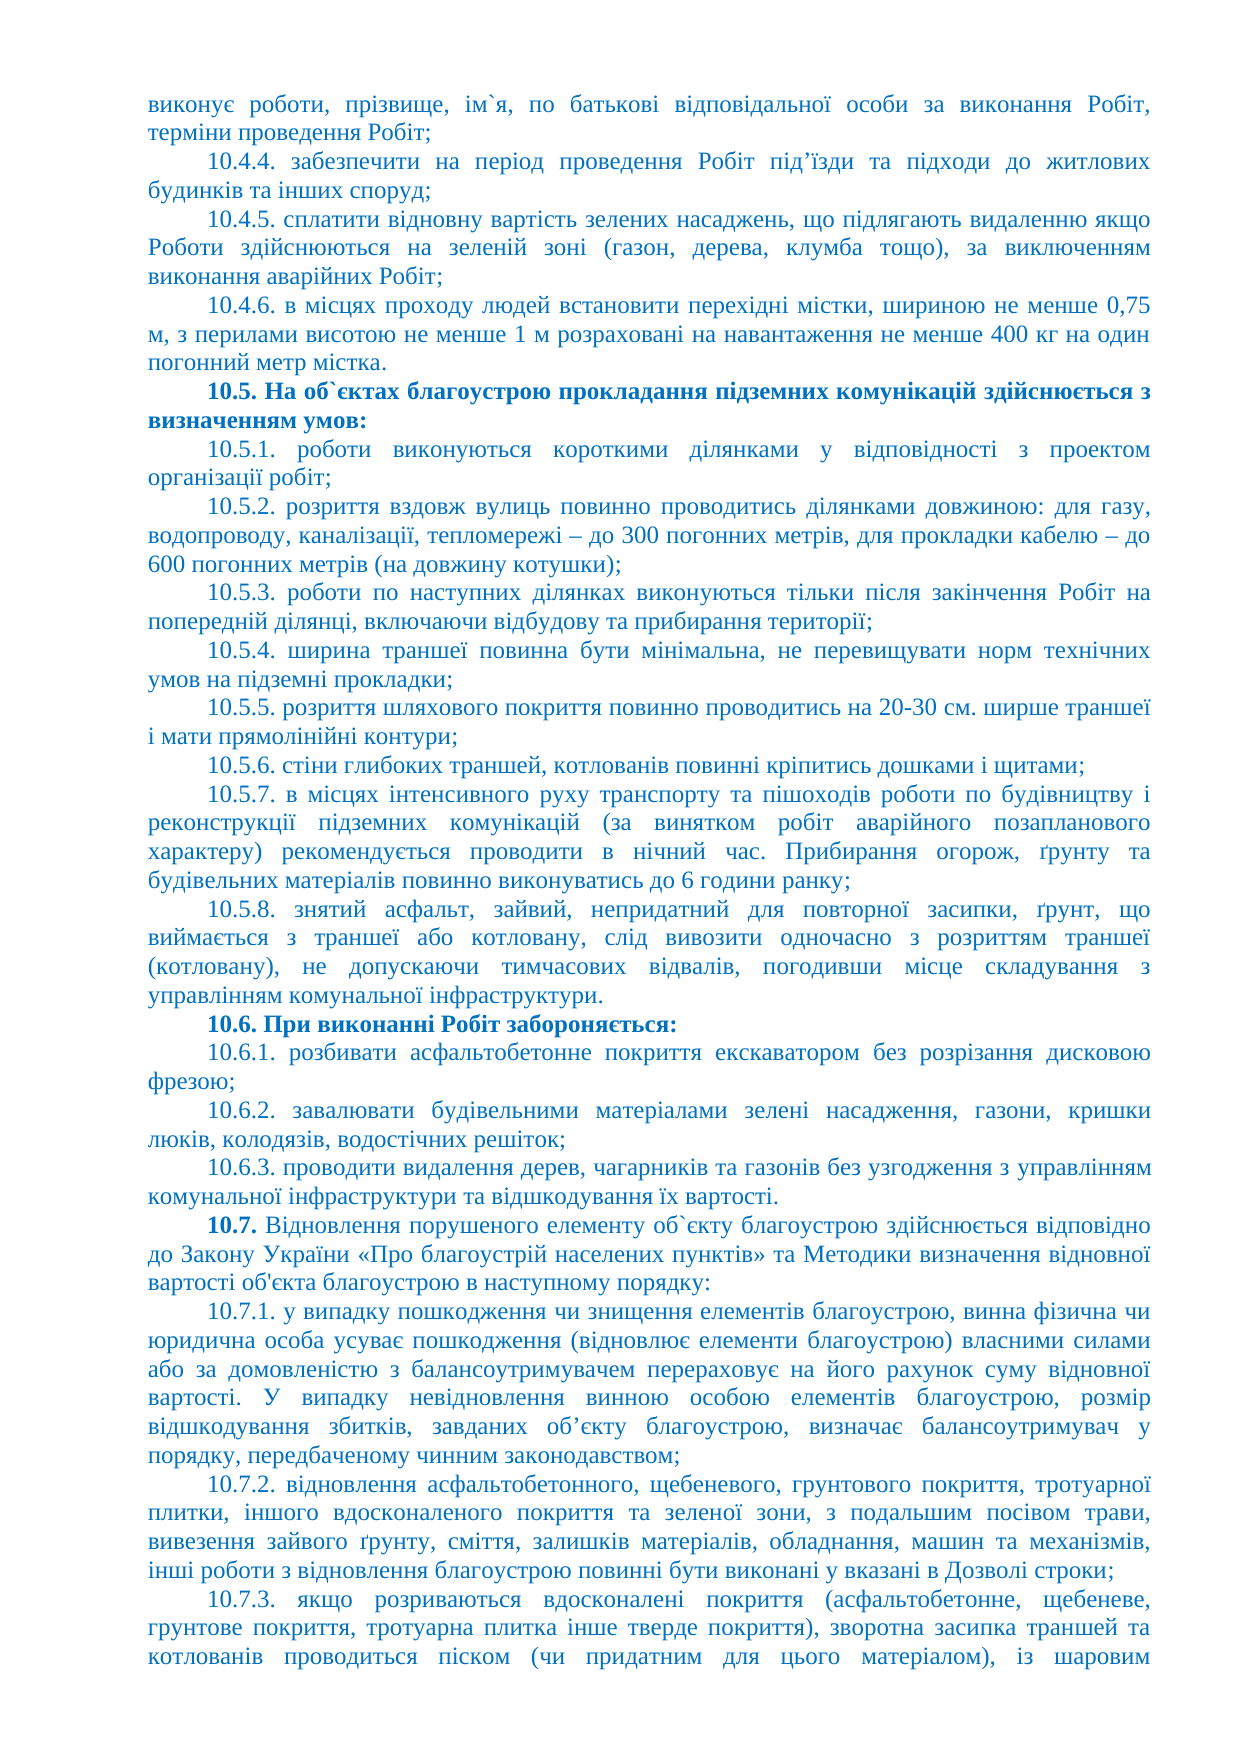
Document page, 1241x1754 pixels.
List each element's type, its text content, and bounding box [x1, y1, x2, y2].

text 10.4.6. в місцях проходу людей встановити перехідні містки, шириною не менше , з перилами висотою не менше розраховані на навантаження не менше на один погонний метр містка. [148, 290, 1152, 376]
text 10.6.1. розбивати асфальтобетонне покриття екскаватором без розрізання дисковою фрезою; [148, 1037, 1152, 1095]
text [148, 89, 1152, 146]
text 10.6.2. завалювати будівельними матеріалами зелені насадження, газони, кришки люків, колодязів, водостічних решіток; [148, 1095, 1152, 1152]
text 10.4.5. сплатити відновну вартість зелених насаджень, що підлягають видаленню якщо Роботи здійснюються на зеленій зоні (газон, дерева, клумба тощо), за виключенням виконання аварійних Робіт; [148, 204, 1152, 290]
text 10.7.2. відновлення асфальтобетонного, щебеневого, грунтового покриття, тротуарної плитки, іншого вдосконаленого покриття та зеленої зони, з подальшим посівом трави, вивезення зайвого ґрунту, сміття, залишків матеріалів, обладнання, машин та механізмів, інші роботи з відновлення благоустрою повинні бути виконані у вказані в Дозволі строки; [148, 1469, 1152, 1584]
text 10.5.3. роботи по наступних ділянках виконуються тільки після закінчення Робіт на попередній ділянці, включаючи відбудову та прибирання території; [148, 577, 1152, 635]
text 10.5.4. ширина траншеї повинна бути мінімальна, не перевищувати норм технічних умов на підземні прокладки; [148, 635, 1152, 692]
text 10.5. На об`єктах благоустрою прокладання підземних комунікацій здійснюється з визначенням умов: [148, 376, 1152, 434]
text 10.5.6. стіни глибоких траншей, котлованів повинні кріпитись дошками і щитами; [148, 750, 1152, 779]
text 10.7. Відновлення порушеного елементу об`єкту благоустрою здійснюється відповідно до Закону України «Про благоустрій населених пунктів» та Методики визначення відновної вартості об'єкта благоустрою в наступному порядку: [148, 1210, 1152, 1296]
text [148, 1584, 1152, 1670]
text 10.5.8. знятий асфальт, зайвий, непридатний для повторної засипки, ґрунт, що виймається з траншеї або котловану, слід вивозити одночасно з розриттям траншеї (котловану), не допускаючи тимчасових відвалів, погодивши місце складування з управлінням комунальної інфраструктури. [148, 894, 1152, 1009]
text 10.5.5. розриття шляхового покриття повинно проводитись на 20-. ширше траншеї і мати прямолінійні контури; [148, 692, 1152, 750]
text 10.7.1. у випадку пошкодження чи знищення елементів благоустрою, винна фізична чи юридична особа усуває пошкодження (відновлює елементи благоустрою) власними силами або за домовленістю з балансоутримувачем перераховує на його рахунок суму відновної вартості. У випадку невідновлення винною особою елементів благоустрою, розмір відшкодування збитків, завданих об’єкту благоустрою, визначає балансоутримувач у порядку, передбаченому чинним законодавством; [148, 1296, 1152, 1469]
text 10.6.3. проводити видалення дерев, чагарників та газонів без узгодження з управлінням комунальної інфраструктури та відшкодування їх вартості. [148, 1152, 1152, 1210]
text 10.4.4. забезпечити на період проведення Робіт під’їзди та підходи до житлових будинків та інших споруд; [148, 146, 1152, 204]
text 10.5.1. роботи виконуються короткими ділянками у відповідності з проектом організації робіт; [148, 434, 1152, 491]
text 10.5.2. розриття вздовж вулиць повинно проводитись ділянками довжиною: для газу, водопроводу, каналізації, тепломережі – до 300 погонних метрів, для прокладки кабелю – до 600 погонних метрів (на довжину котушки); [148, 491, 1152, 577]
text 10.6. При виконанні Робіт забороняється: [148, 1009, 1152, 1037]
text 10.5.7. в місцях інтенсивного руху транспорту та пішоходів роботи по будівництву і реконструкції підземних комунікацій (за винятком робіт аварійного позапланового характеру) рекомендується проводити в нічний час. Прибирання огорож, ґрунту та будівельних матеріалів повинно виконуватись до 6 години ранку; [148, 779, 1152, 894]
